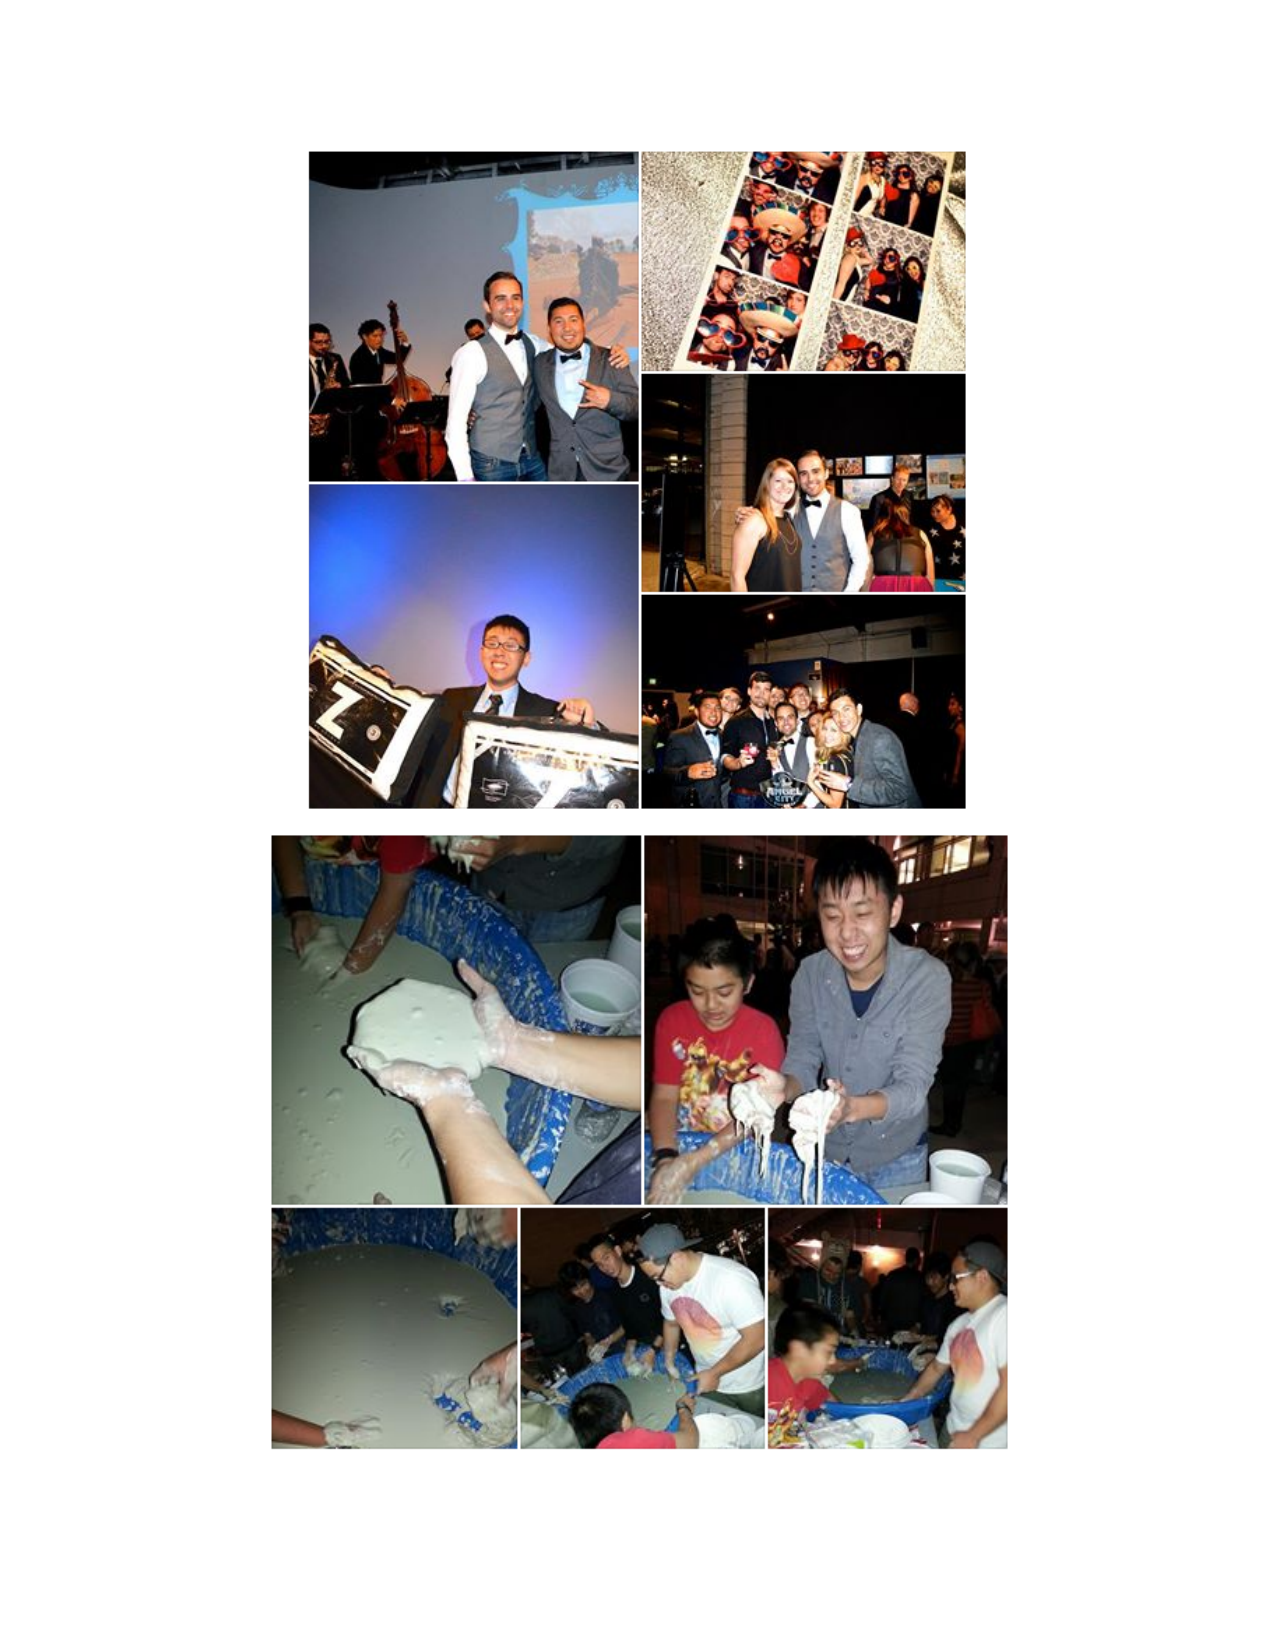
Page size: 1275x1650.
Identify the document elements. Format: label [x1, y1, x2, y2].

picture [305, 150, 970, 813]
picture [264, 831, 1011, 1457]
